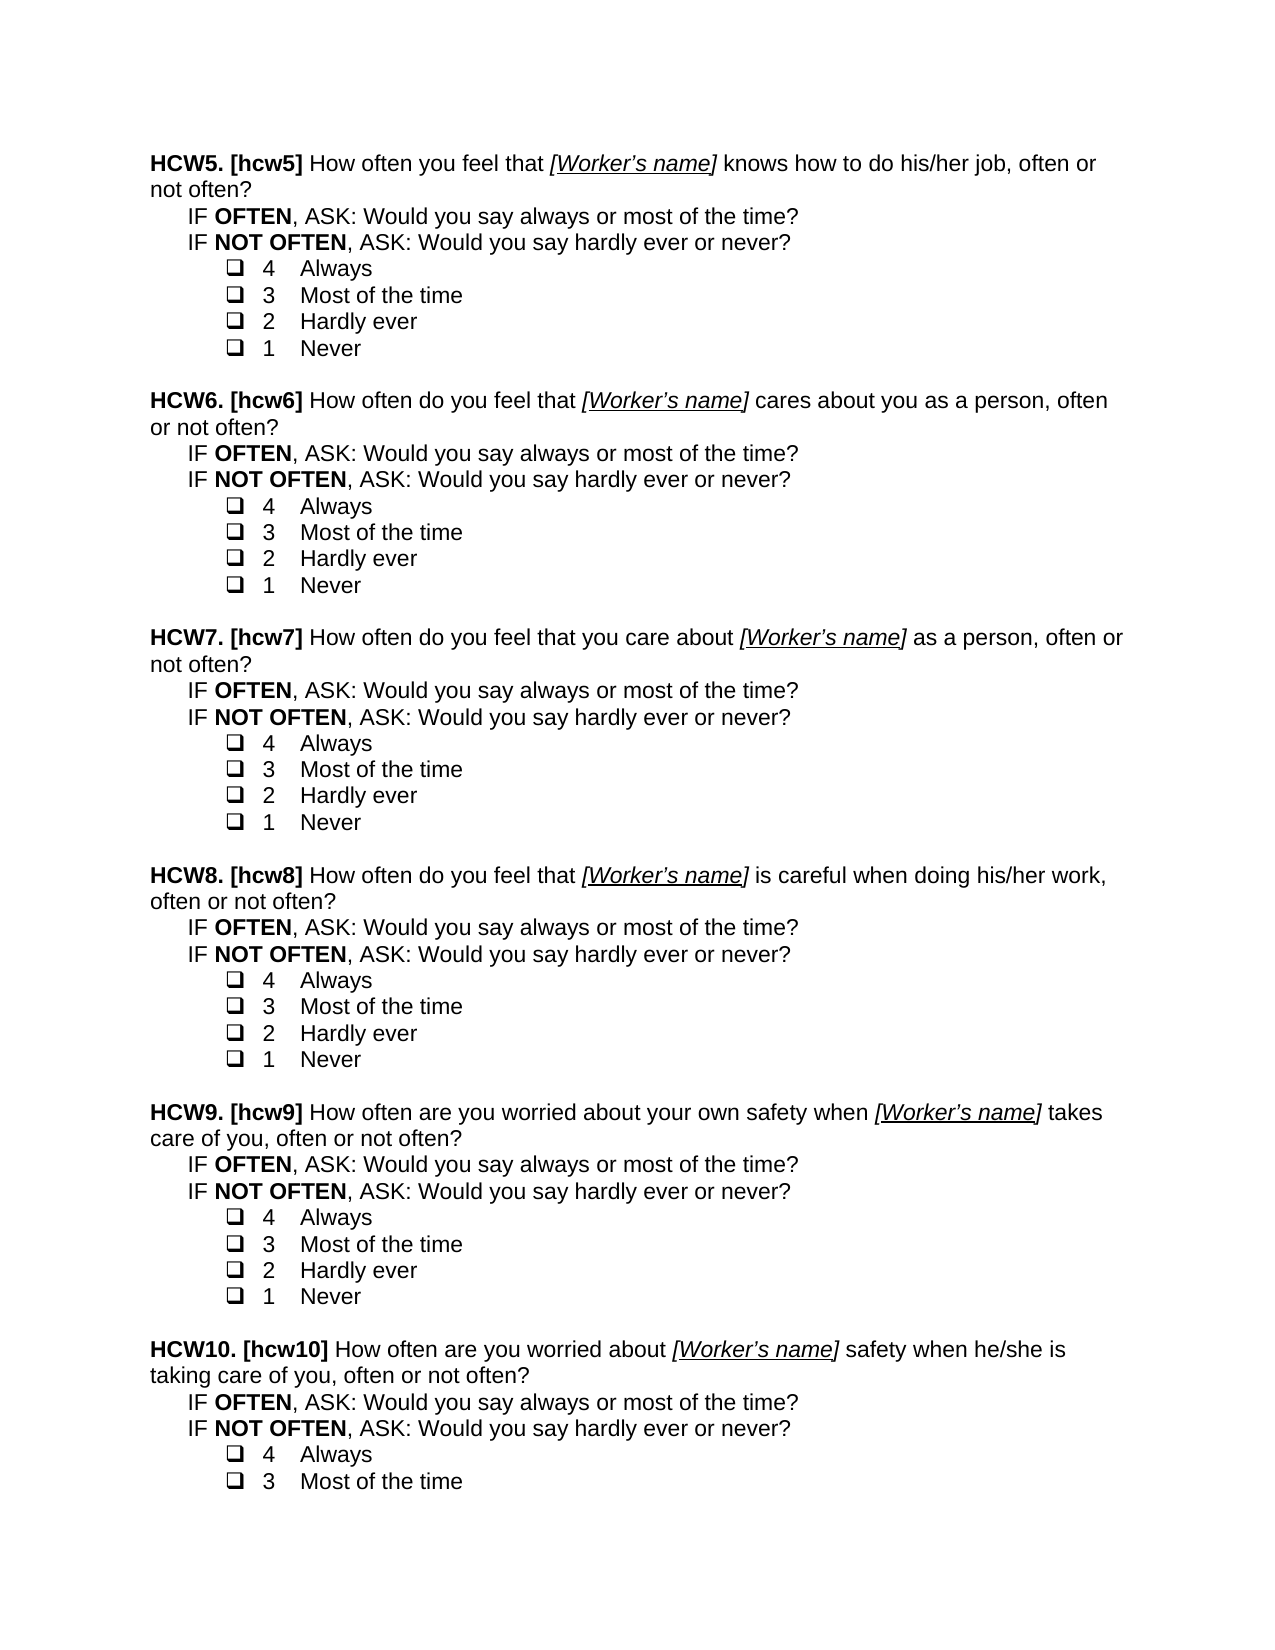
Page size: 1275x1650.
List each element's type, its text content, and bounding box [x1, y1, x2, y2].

list 2 Hardly ever [225, 545, 1125, 572]
text HCW9. [hcw9] How often are you worried about your own safety when [Worker’s name] takes care of you, often or not often? [150, 1099, 1125, 1151]
list 2 Hardly ever [225, 782, 1125, 809]
list 2 Hardly ever [225, 1257, 1125, 1283]
list 1 Never [225, 1283, 1125, 1309]
list 4 Always [225, 1441, 1125, 1468]
text IF OFTEN, ASK: Would you say always or most of the time? [150, 677, 1125, 703]
list 3 Most of the time [225, 756, 1125, 782]
list 4 Always [225, 1204, 1125, 1231]
list 4 Always [225, 493, 1125, 519]
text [150, 1389, 1125, 1415]
list 4 Always [225, 255, 1125, 282]
text IF OFTEN, ASK: Would you say always or most of the time? [150, 914, 1125, 941]
list 1 Never [225, 809, 1125, 835]
text IF NOT OFTEN, ASK: Would you say hardly ever or never? [150, 703, 1125, 730]
text HCW10. [hcw10] How often are you worried about [Worker’s name] safety when he/she is taking care of you, often or not often? [150, 1336, 1125, 1389]
text HCW5. [hcw5] How often you feel that [Worker’s name] knows how to do his/her job, often or not often? [150, 150, 1125, 203]
text IF OFTEN, ASK: Would you say always or most of the time? [150, 440, 1125, 466]
list 4 Always [225, 967, 1125, 993]
list 1 Never [225, 334, 1125, 361]
list 4 Always [225, 730, 1125, 756]
list 3 Most of the time [225, 993, 1125, 1020]
list 3 Most of the time [225, 282, 1125, 308]
text IF NOT OFTEN, ASK: Would you say hardly ever or never? [150, 1415, 1125, 1441]
text IF NOT OFTEN, ASK: Would you say hardly ever or never? [150, 229, 1125, 255]
list 1 Never [225, 572, 1125, 598]
text IF OFTEN, ASK: Would you say always or most of the time? [150, 203, 1125, 229]
list 1 Never [225, 1046, 1125, 1072]
text IF NOT OFTEN, ASK: Would you say hardly ever or never? [150, 466, 1125, 493]
list 3 Most of the time [225, 519, 1125, 545]
text IF OFTEN, ASK: Would you say always or most of the time? [150, 1151, 1125, 1178]
list 2 Hardly ever [225, 1020, 1125, 1046]
text IF NOT OFTEN, ASK: Would you say hardly ever or never? [150, 941, 1125, 967]
list 2 Hardly ever [225, 308, 1125, 334]
text HCW7. [hcw7] How often do you feel that you care about [Worker’s name] as a person, often or not often? [150, 624, 1125, 677]
text HCW8. [hcw8] How often do you feel that [Worker’s name] is careful when doing his/her work, often or not often? [150, 862, 1125, 914]
text IF NOT OFTEN, ASK: Would you say hardly ever or never? [150, 1178, 1125, 1204]
list 3 Most of the time [225, 1468, 1125, 1494]
list 3 Most of the time [225, 1231, 1125, 1257]
text HCW6. [hcw6] How often do you feel that [Worker’s name] cares about you as a person, often or not often? [150, 387, 1125, 440]
